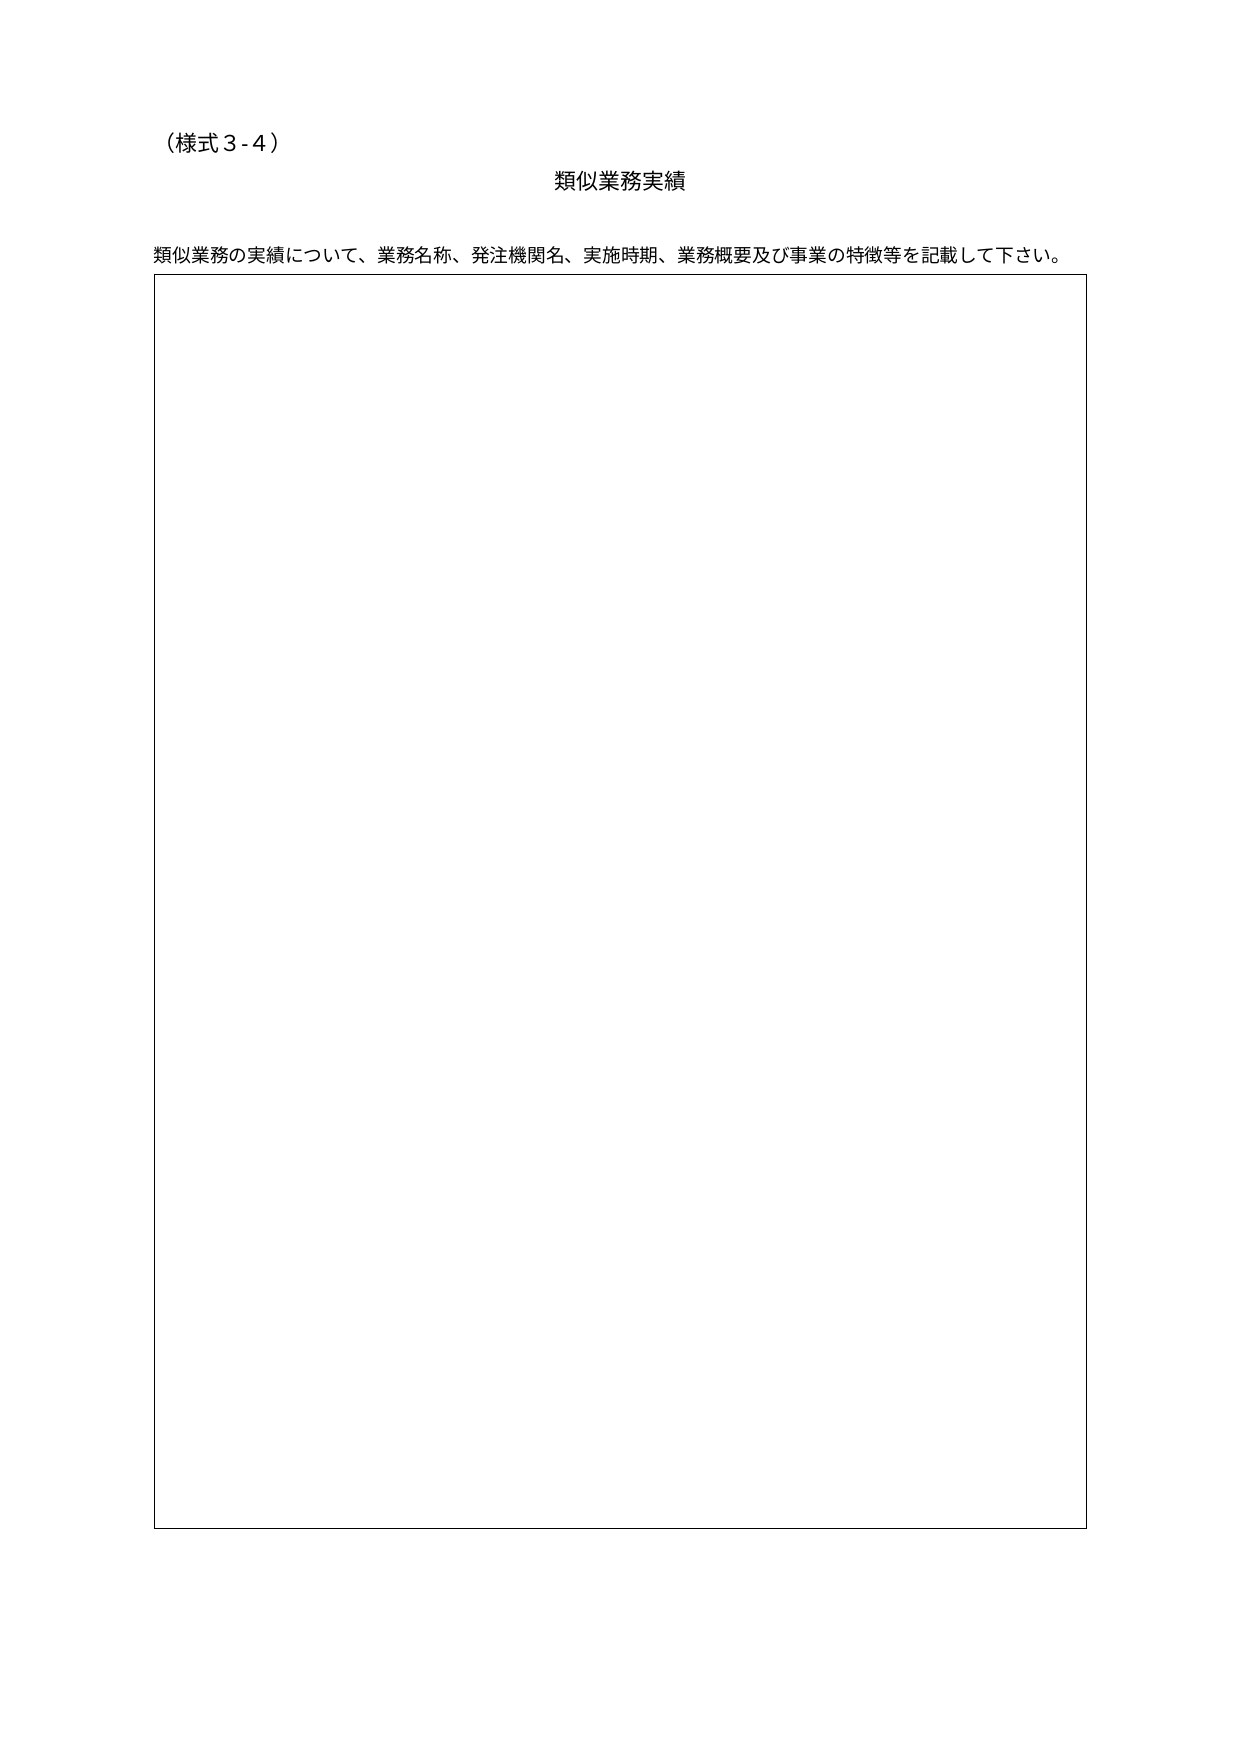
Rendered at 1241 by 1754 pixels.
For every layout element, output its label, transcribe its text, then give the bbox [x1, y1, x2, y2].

text 類似業務の実績について、業務名称、発注機関名、実施時期、業務概要及び事業の特徴等を記載して下さい。 [153, 236, 1087, 273]
text （様式３-４） [153, 123, 1087, 161]
table_header [155, 275, 1086, 1528]
text 類似業務実績 [153, 161, 1087, 198]
